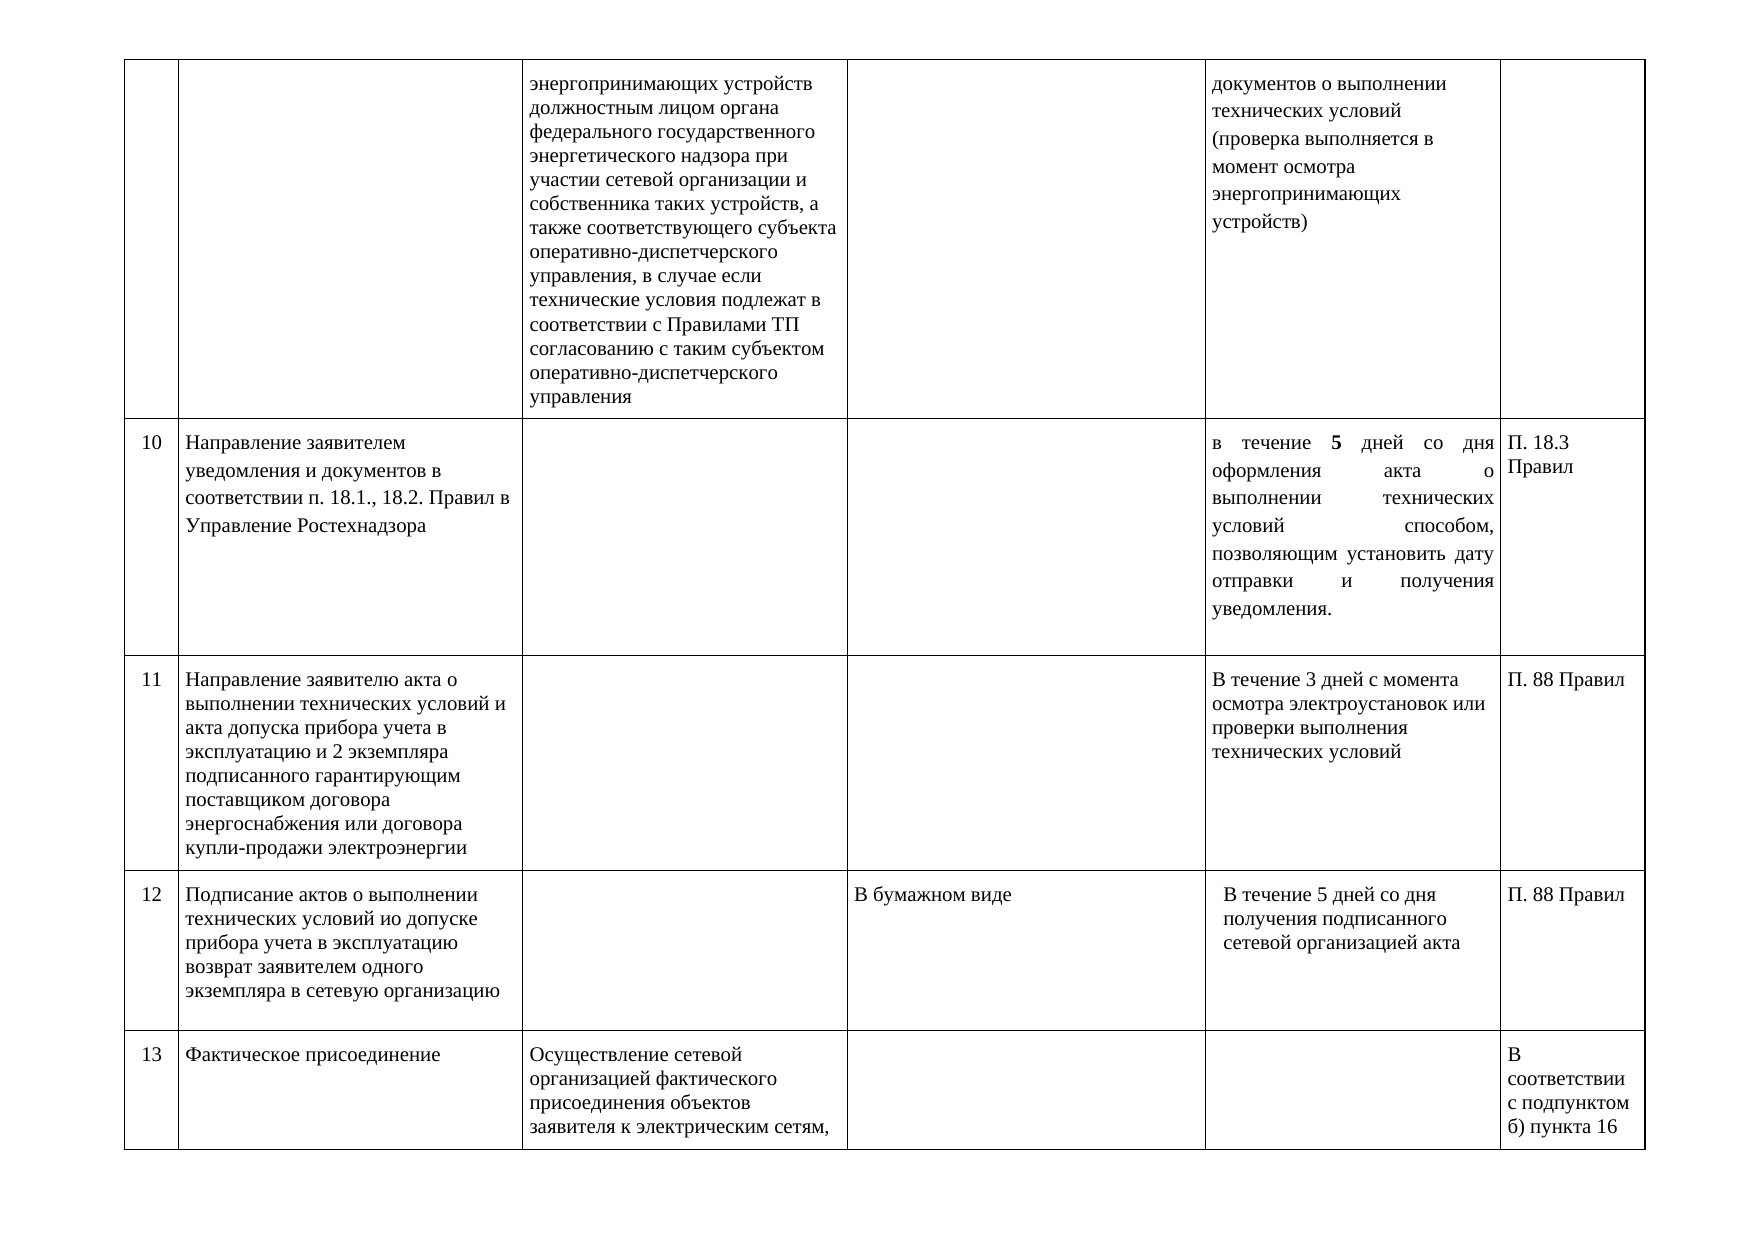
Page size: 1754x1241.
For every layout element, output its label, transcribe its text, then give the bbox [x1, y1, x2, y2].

table_cell 12 [125, 871, 178, 1030]
table_cell 11 [125, 656, 178, 870]
table_cell П. 88 Правил [1501, 871, 1644, 1030]
table_cell Направление заявителем уведомления и документов в соответствии п. 18.1., 18.2. Правил в Управление Ростехнадзора [179, 419, 522, 655]
table_cell Направление заявителю акта о выполнении технических условий и акта допуска прибора учета в эксплуатацию и 2 экземпляра подписанного гарантирующим поставщиком договора энергоснабжения или договора купли-продажи электроэнергии [179, 656, 522, 870]
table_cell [1206, 60, 1500, 418]
table_cell [1206, 871, 1500, 1030]
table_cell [1501, 60, 1644, 418]
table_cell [523, 60, 847, 418]
table_cell [848, 419, 1205, 655]
table_cell В бумажном виде [848, 871, 1205, 1030]
table_cell П. 18.3 Правил [1501, 419, 1644, 655]
table_cell [848, 60, 1205, 418]
table_cell [848, 656, 1205, 870]
table_cell [848, 1031, 1205, 1148]
table_cell [523, 871, 847, 1030]
table_cell 13 [125, 1031, 178, 1148]
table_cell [179, 60, 522, 418]
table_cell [1501, 1031, 1644, 1148]
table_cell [179, 1031, 522, 1148]
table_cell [523, 1031, 847, 1148]
table_cell В течение 3 дней с момента осмотра электроустановок или проверки выполнения технических условий [1206, 656, 1500, 870]
table_cell [523, 419, 847, 655]
table_cell Подписание актов о выполнении технических условий ио допуске прибора учета в эксплуатацию возврат заявителем одного экземпляра в сетевую организацию [179, 871, 522, 1030]
table_cell [523, 656, 847, 870]
table_cell П. 88 Правил [1501, 656, 1644, 870]
table_cell 9 [125, 60, 178, 418]
table_cell в течение 5 дней со дня оформления акта о выполнении технических условий способом, позволяющим установить дату отправки и получения уведомления. [1206, 419, 1500, 655]
table_cell 10 [125, 419, 178, 655]
table_cell [1206, 1031, 1500, 1148]
